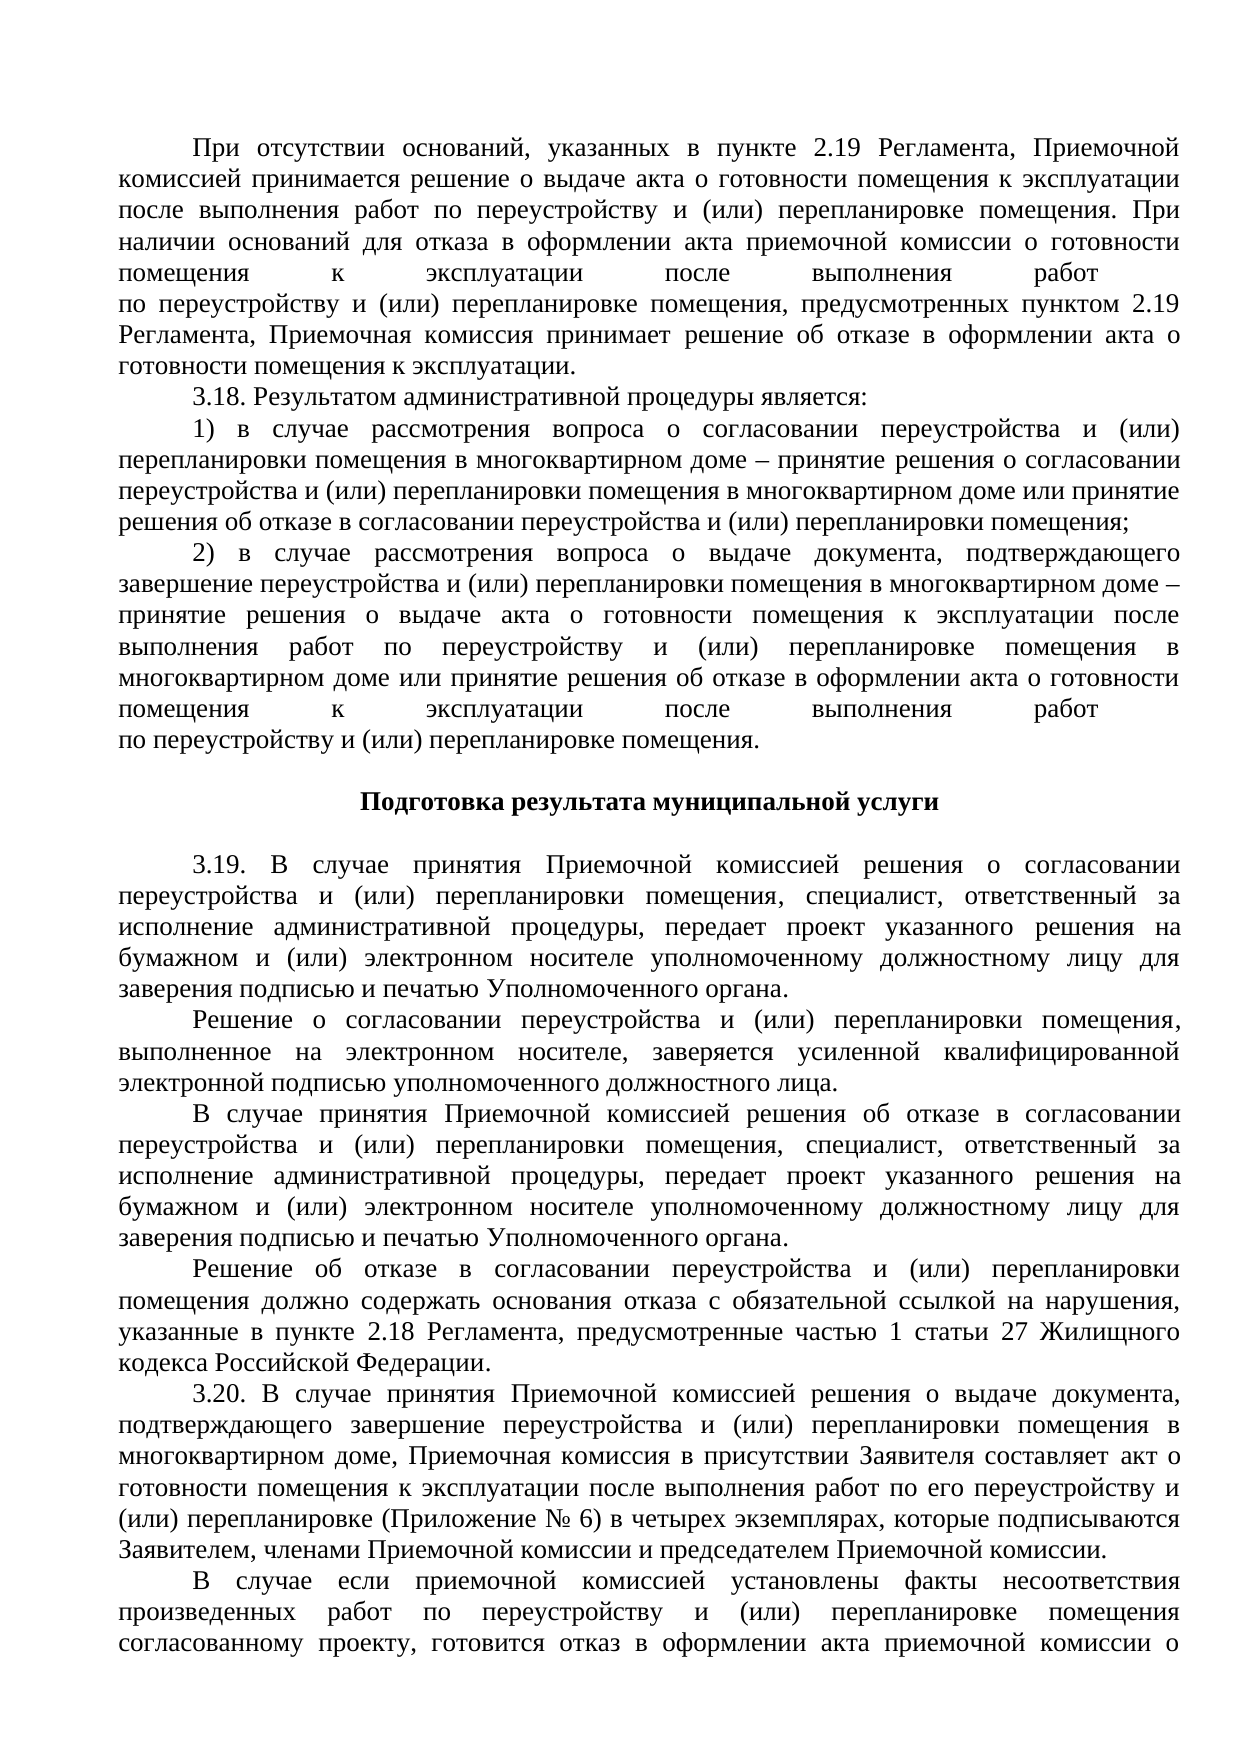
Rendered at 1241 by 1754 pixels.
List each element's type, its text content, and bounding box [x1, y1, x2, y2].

text 2) в случае рассмотрения вопроса о выдаче документа, подтверждающего завершение переустройства и (или) перепланировки помещения в многоквартирном доме – принятие решения о выдаче акта о готовности помещения к эксплуатации после выполнения работ по переустройству и (или) перепланировке помещения в многоквартирном доме или принятие решения об отказе в оформлении акта о готовности помещения к эксплуатации после выполнения работ по переустройству и (или) перепланировке помещения. [118, 536, 1181, 754]
text Решение об отказе в согласовании переустройства и (или) перепланировки помещения должно содержать основания отказа с обязательной ссылкой на нарушения, указанные в пункте 2.18 Регламента, предусмотренные частью 1 статьи 27 Жилищного кодекса Российской Федерации. [118, 1253, 1181, 1377]
text 3.18. Результатом административной процедуры является: [118, 381, 1181, 412]
text При отсутствии оснований, указанных в пункте 2.19 Регламента, Приемочной комиссией принимается решение о выдаче акта о готовности помещения к эксплуатации после выполнения работ по переустройству и (или) перепланировке помещения. При наличии оснований для отказа в оформлении акта приемочной комиссии о готовности помещения к эксплуатации после выполнения работ по переустройству и (или) перепланировке помещения, предусмотренных пунктом 2.19 Регламента, Приемочная комиссия принимает решение об отказе в оформлении акта о готовности помещения к эксплуатации. [118, 131, 1181, 381]
text Решение о согласовании переустройства и (или) перепланировки помещения, выполненное на электронном носителе, заверяется усиленной квалифицированной электронной подписью уполномоченного должностного лица. [118, 1003, 1181, 1097]
text В случае принятия Приемочной комиссией решения об отказе в согласовании переустройства и (или) перепланировки помещения, специалист, ответственный за исполнение административной процедуры, передает проект указанного решения на бумажном и (или) электронном носителе уполномоченному должностному лицу для заверения подписью и печатью Уполномоченного органа. [118, 1097, 1181, 1253]
text 3.20. В случае принятия Приемочной комиссией решения о выдаче документа, подтверждающего завершение переустройства и (или) перепланировки помещения в многоквартирном доме, Приемочная комиссия в присутствии Заявителя составляет акт о готовности помещения к эксплуатации после выполнения работ по его переустройству и (или) перепланировке (Приложение № 6) в четырех экземплярах, которые подписываются Заявителем, членами Приемочной комиссии и председателем Приемочной комиссии. [118, 1377, 1181, 1564]
text 3.19. В случае принятия Приемочной комиссией решения о согласовании переустройства и (или) перепланировки помещения, специалист, ответственный за исполнение административной процедуры, передает проект указанного решения на бумажном и (или) электронном носителе уполномоченному должностному лицу для заверения подписью и печатью Уполномоченного органа. [118, 848, 1181, 1003]
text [118, 1564, 1181, 1657]
text Подготовка результата муниципальной услуги [118, 785, 1181, 817]
text 1) в случае рассмотрения вопроса о согласовании переустройства и (или) перепланировки помещения в многоквартирном доме – принятие решения о согласовании переустройства и (или) перепланировки помещения в многоквартирном доме или принятие решения об отказе в согласовании переустройства и (или) перепланировки помещения; [118, 412, 1181, 536]
